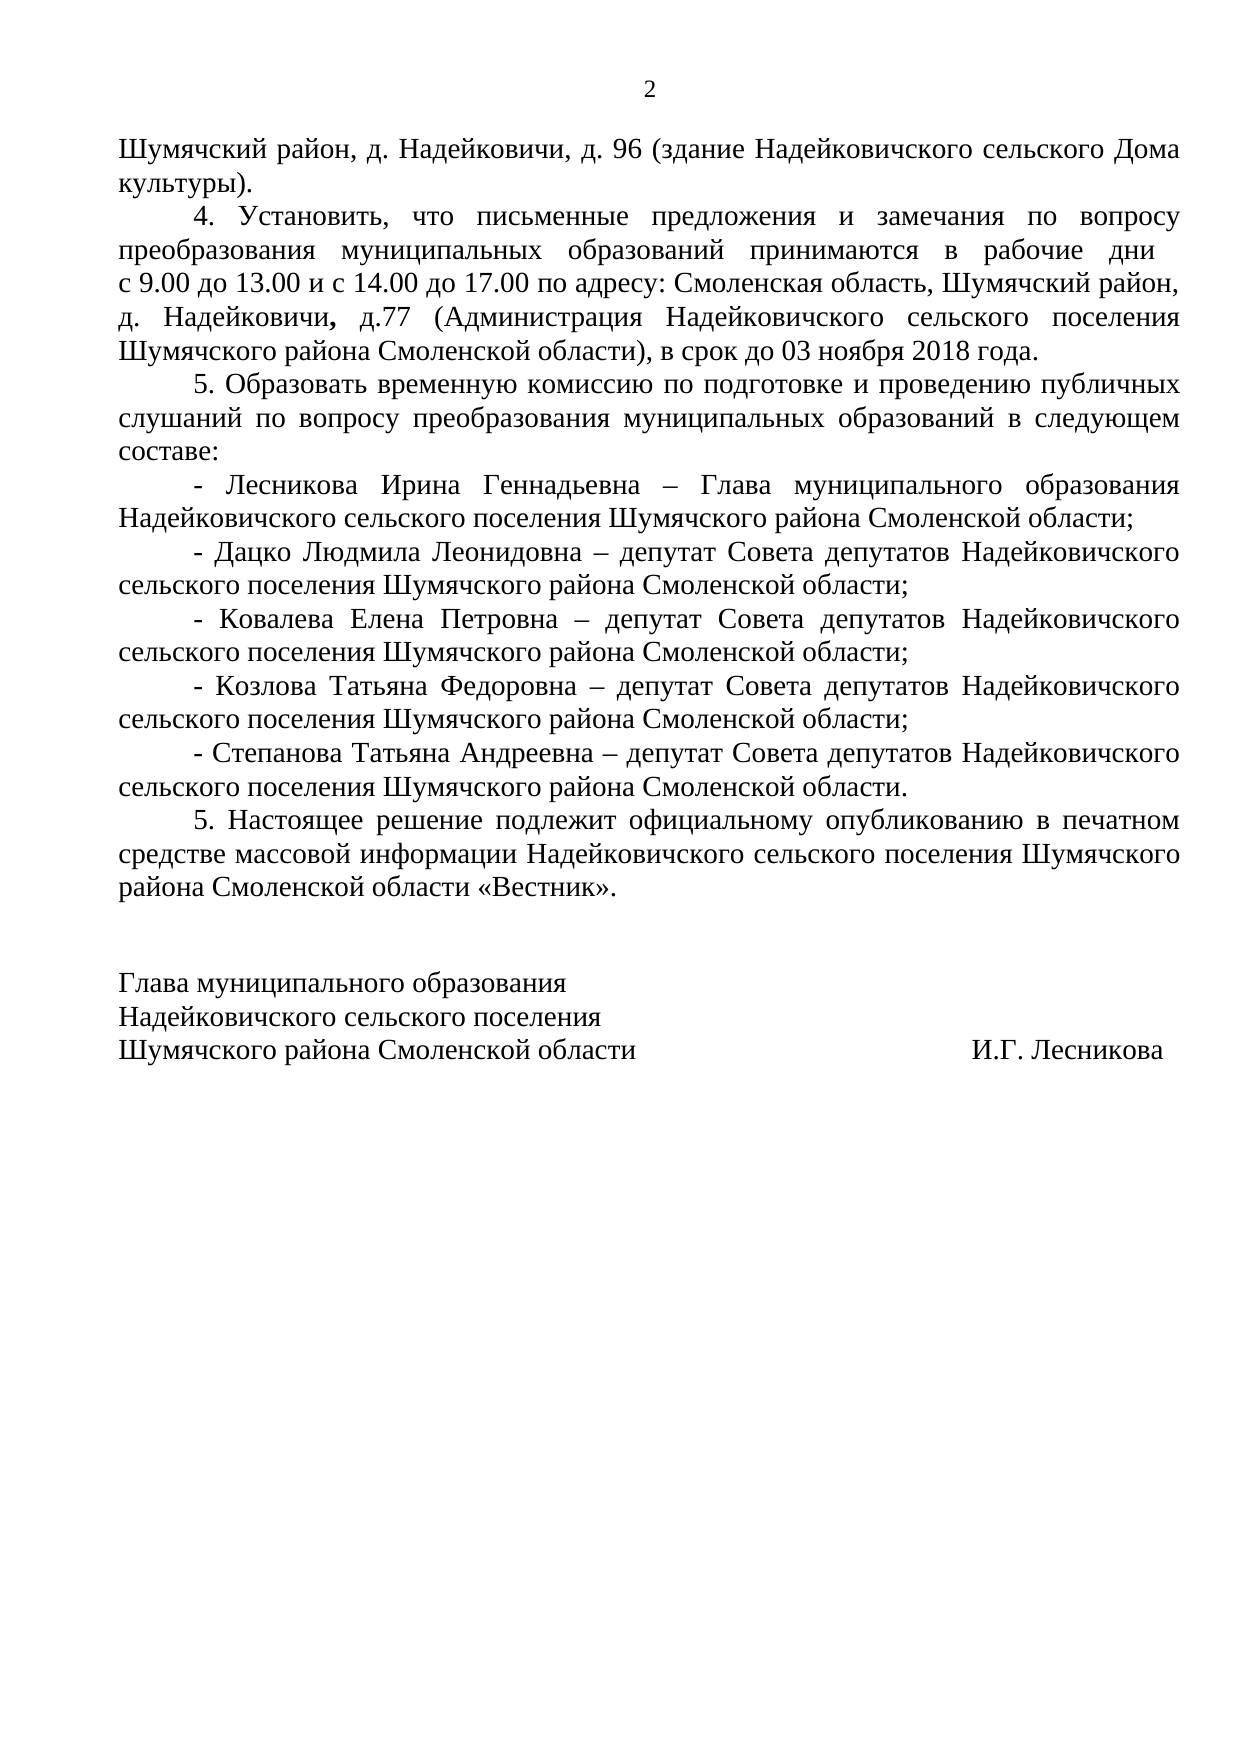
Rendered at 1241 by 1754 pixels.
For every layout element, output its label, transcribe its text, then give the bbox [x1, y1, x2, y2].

text 5. Образовать временную комиссию по подготовке и проведению публичных слушаний по вопросу преобразования муниципальных образований в следующем составе: [118, 366, 1181, 467]
text - Степанова Татьяна Андреевна – депутат Совета депутатов Надейковичского сельского поселения Шумячского района Смоленской области. [118, 735, 1181, 802]
text - Дацко Людмила Леонидовна – депутат Совета депутатов Надейковичского сельского поселения Шумячского района Смоленской области; [118, 534, 1181, 601]
text - Козлова Татьяна Федоровна – депутат Совета депутатов Надейковичского сельского поселения Шумячского района Смоленской области; [118, 668, 1181, 735]
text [118, 131, 1181, 198]
text 4. Установить, что письменные предложения и замечания по вопросу преобразования муниципальных образований принимаются в рабочие дни с 9.00 до 13.00 и с 14.00 до 17.00 по адресу: Смоленская область, Шумячский район, д. Надейковичи, д.77 (Администрация Надейковичского сельского поселения Шумячского района Смоленской области), в срок до 03 ноября 2018 года. [118, 198, 1181, 366]
text - Лесникова Ирина Геннадьевна – Глава муниципального образования Надейковичского сельского поселения Шумячского района Смоленской области; [118, 467, 1181, 534]
text Глава муниципального образования [118, 965, 1181, 999]
text - Ковалева Елена Петровна – депутат Совета депутатов Надейковичского сельского поселения Шумячского района Смоленской области; [118, 601, 1181, 668]
text 5. Настоящее решение подлежит официальному опубликованию в печатном средстве массовой информации Надейковичского сельского поселения Шумячского района Смоленской области «Вестник». [118, 802, 1181, 903]
text Шумячского района Смоленской области И.Г. Лесникова [118, 1032, 1181, 1066]
text Надейковичского сельского поселения [118, 999, 1181, 1032]
